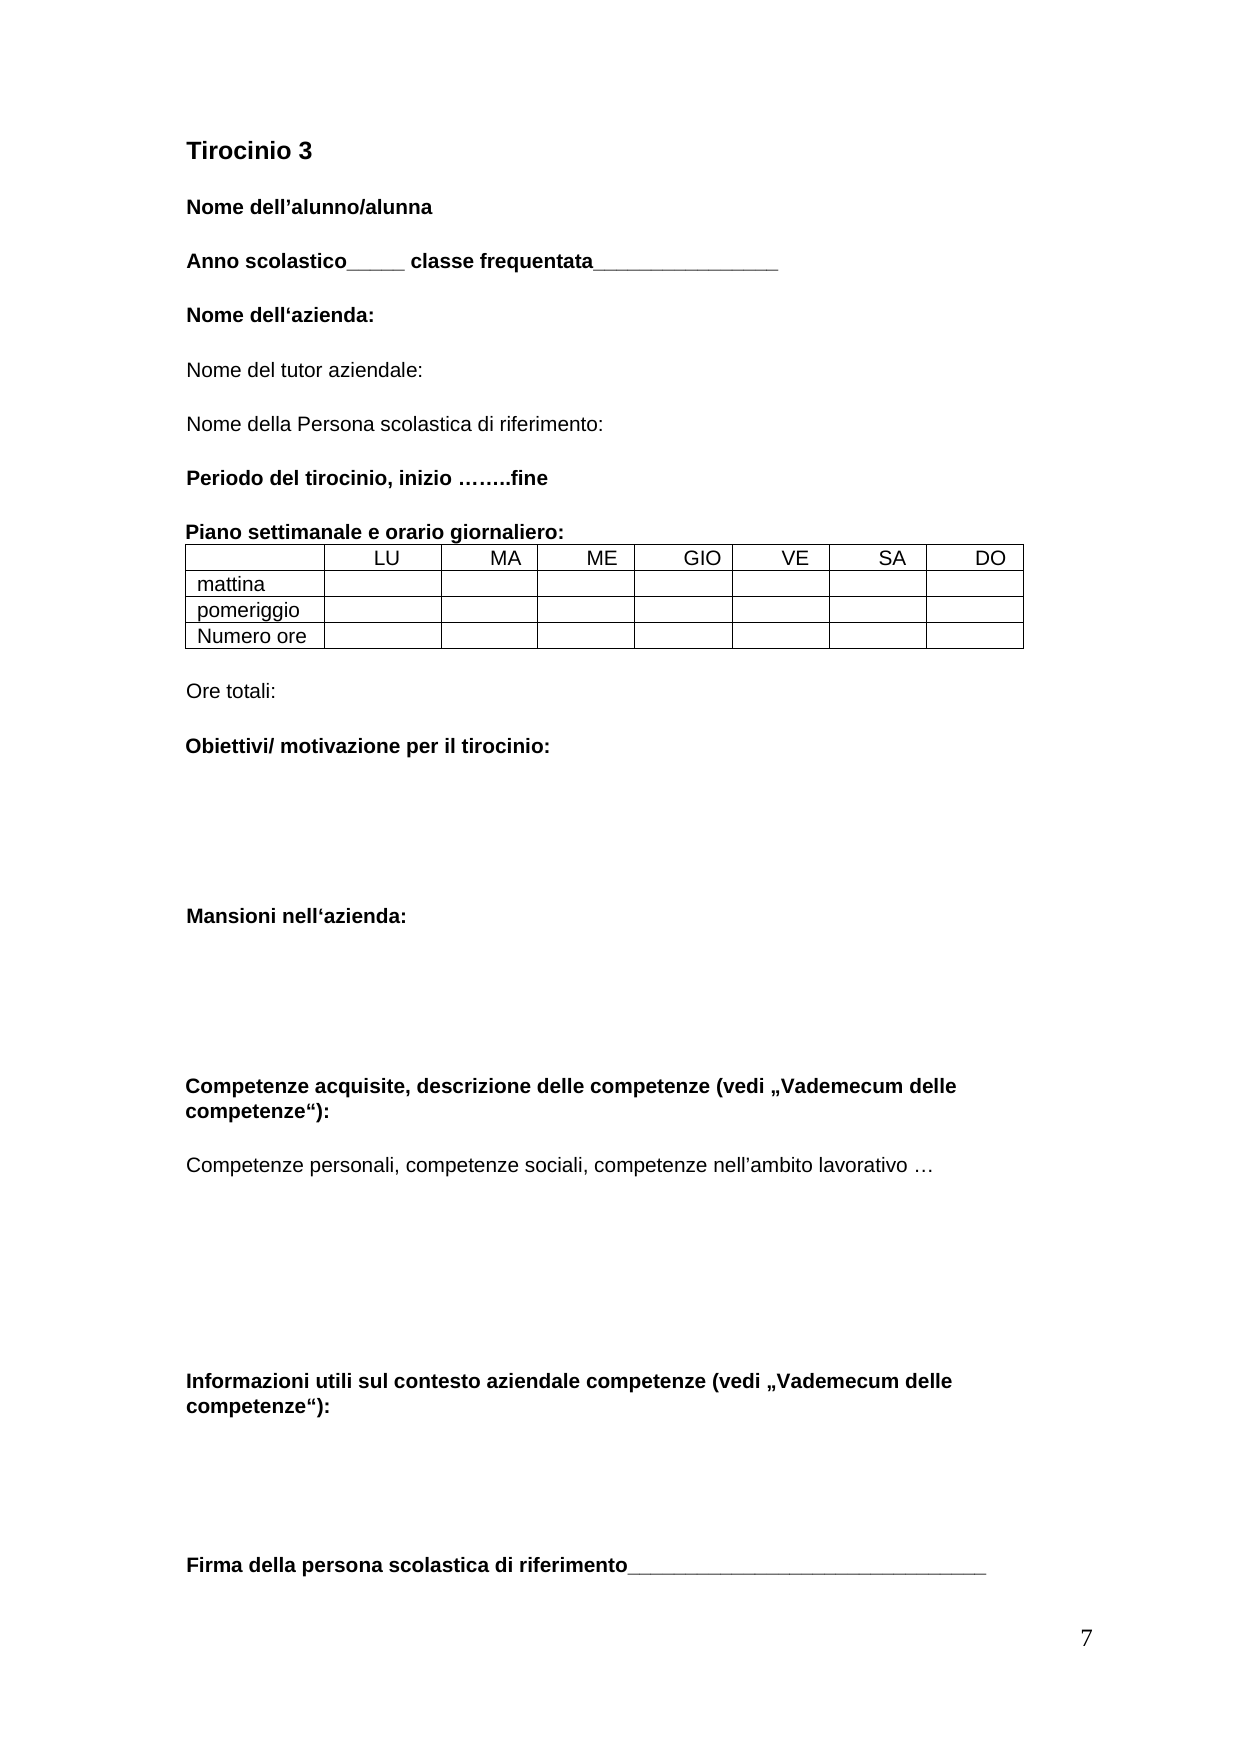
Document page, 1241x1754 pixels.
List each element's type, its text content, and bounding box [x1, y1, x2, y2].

table_header [186, 545, 324, 570]
table_cell [325, 597, 441, 622]
table_cell pomeriggio [186, 597, 324, 622]
text Ore totali: [186, 678, 1093, 703]
table_header GIO [635, 545, 732, 570]
table_header SA [830, 545, 926, 570]
text Competenze acquisite, descrizione delle competenze (vedi „Vademecum delle competenze“): [185, 1072, 1093, 1122]
table_cell mattina [186, 571, 324, 596]
table_cell [635, 571, 732, 596]
table_cell [325, 571, 441, 596]
text Mansioni nell‘azienda: [186, 902, 1093, 927]
table_cell [538, 623, 634, 648]
text Nome dell’alunno/alunna [186, 194, 1093, 219]
text Anno scolastico_____ classe frequentata________________ [186, 248, 1093, 273]
text Competenze personali, competenze sociali, competenze nell’ambito lavorativo … [186, 1152, 1093, 1177]
text Firma della persona scolastica di riferimento_______________________________ [186, 1543, 1093, 1576]
text Nome della Persona scolastica di riferimento: [186, 411, 1093, 436]
table_header DO [927, 545, 1023, 570]
table_cell [635, 623, 732, 648]
table_cell [733, 571, 829, 596]
table_cell [927, 571, 1023, 596]
text Tirocinio 3 [186, 132, 1093, 165]
table_cell [538, 597, 634, 622]
table_cell [830, 597, 926, 622]
table_header ME [538, 545, 634, 570]
table_cell [442, 597, 537, 622]
table_cell [927, 623, 1023, 648]
table_cell [733, 597, 829, 622]
table_cell [830, 623, 926, 648]
table_cell [733, 623, 829, 648]
text Periodo del tirocinio, inizio ……..fine [186, 465, 1093, 490]
table_header LU [325, 545, 441, 570]
table_cell [442, 571, 537, 596]
table_cell [635, 597, 732, 622]
table_cell [538, 571, 634, 596]
text Nome dell‘azienda: [186, 302, 1093, 327]
table_cell [927, 597, 1023, 622]
text Nome del tutor aziendale: [186, 356, 1093, 381]
table_cell [830, 571, 926, 596]
table_header VE [733, 545, 829, 570]
table_cell [442, 623, 537, 648]
table_cell [325, 623, 441, 648]
text Piano settimanale e orario giornaliero: [185, 519, 1093, 544]
table_header MA [442, 545, 537, 570]
text Informazioni utili sul contesto aziendale competenze (vedi „Vademecum delle competenze“): [186, 1368, 1093, 1418]
text Obiettivi/ motivazione per il tirocinio: [185, 732, 1093, 757]
table_cell Numero ore [186, 623, 324, 648]
